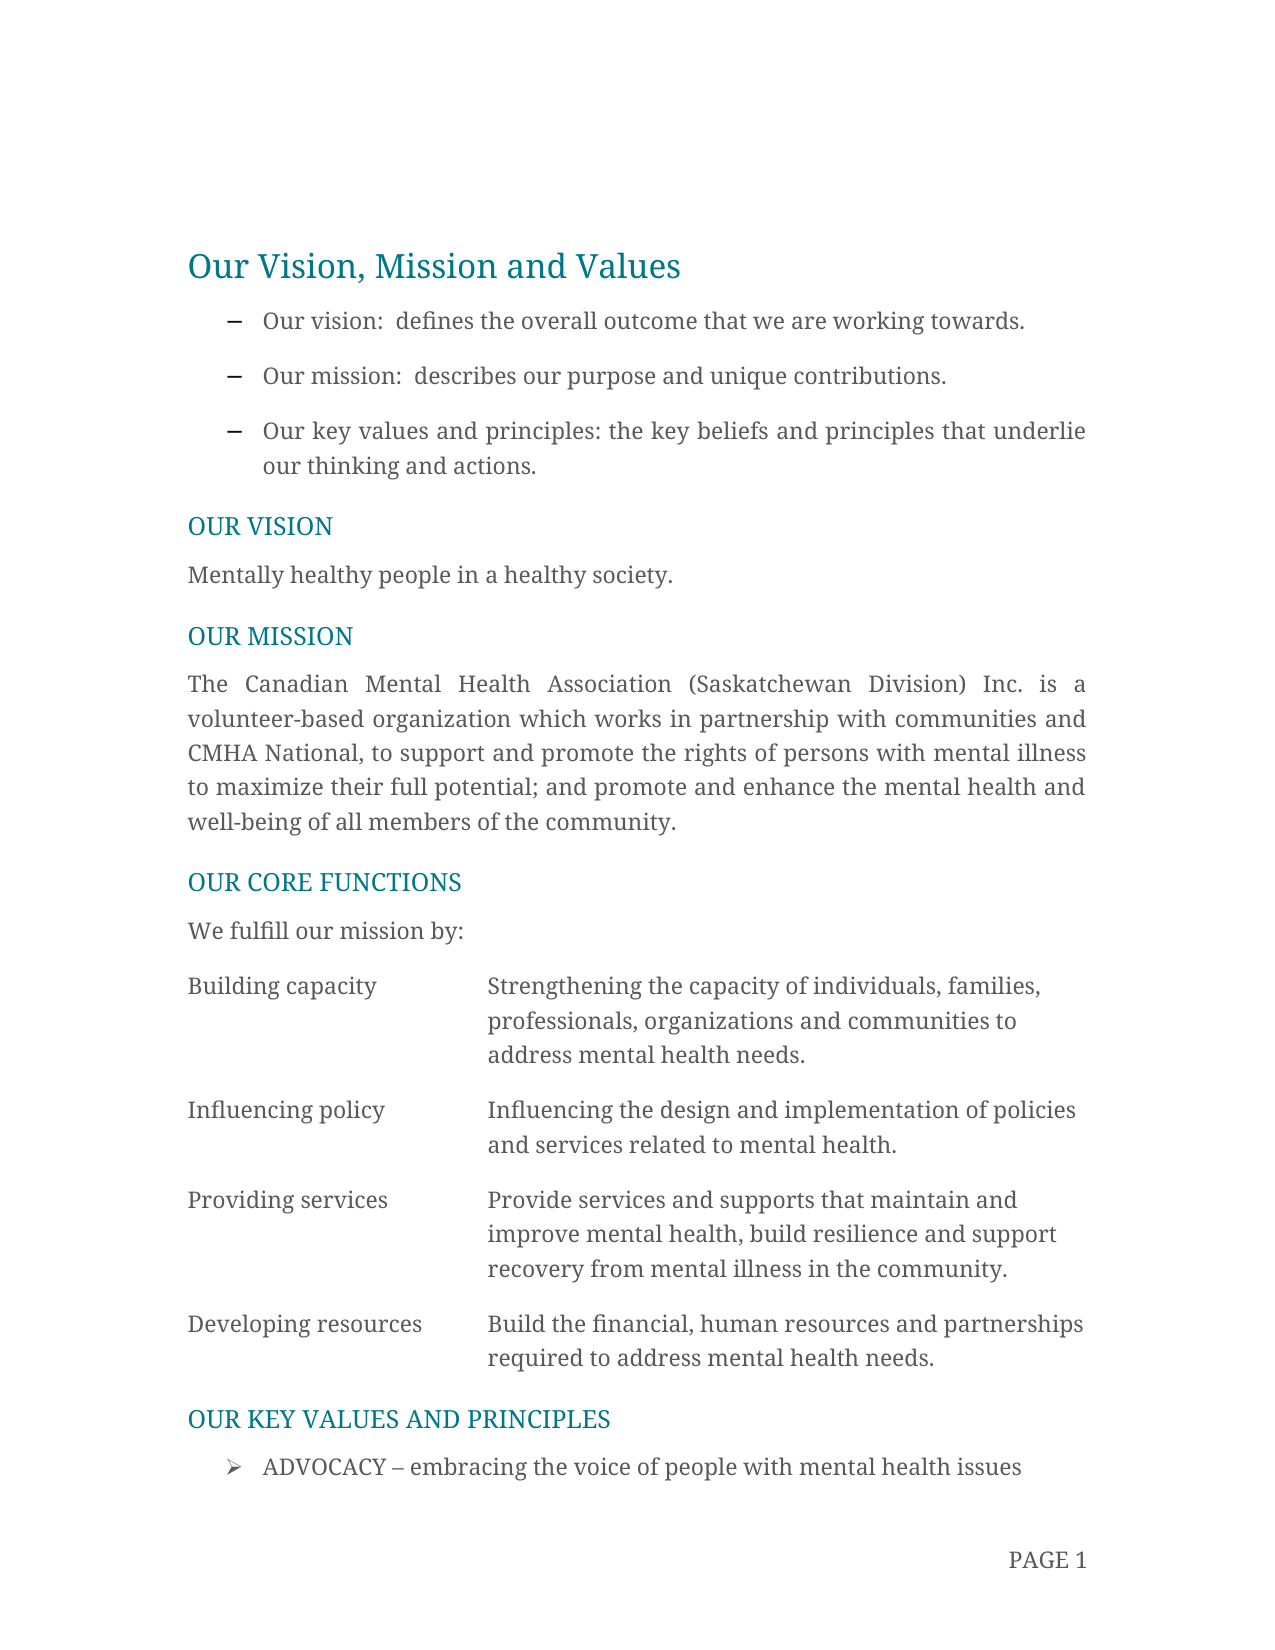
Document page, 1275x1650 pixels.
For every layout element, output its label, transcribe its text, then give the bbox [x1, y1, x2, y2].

subtitle Our Vision, Mission and Values [187, 242, 1087, 288]
list Our key values and principles: the key beliefs and principles that underlie our thinking and actions. [225, 415, 1087, 481]
subtitle Our key values and principles [187, 1401, 1087, 1436]
text Developing resources Build the financial, human resources and partnerships required to address mental health needs. [187, 1308, 1087, 1373]
list Our vision: defines the overall outcome that we are working towards. [225, 305, 1087, 336]
subtitle Our Mission [187, 618, 1087, 652]
list ADVOCACY – embracing the voice of people with mental health issues [225, 1451, 1087, 1483]
text We fulfill our mission by: [187, 915, 1087, 946]
text Mentally healthy people in a healthy society. [187, 559, 1087, 590]
text The Canadian Mental Health Association (Saskatchewan Division) Inc. is a volunteer-based organization which works in partnership with communities and CMHA National, to support and promote the rights of persons with mental illness to maximize their full potential; and promote and enhance the mental health and well-being of all members of the community. [187, 668, 1087, 837]
text Building capacity Strengthening the capacity of individuals, families, professionals, organizations and communities to address mental health needs. [187, 970, 1087, 1070]
text Influencing policy Influencing the design and implementation of policies and services related to mental health. [187, 1094, 1087, 1160]
subtitle Our Vision [187, 509, 1087, 543]
subtitle Our core functions [187, 865, 1087, 899]
list Our mission: describes our purpose and unique contributions. [225, 360, 1087, 391]
text Providing services Provide services and supports that maintain and improve mental health, build resilience and support recovery from mental illness in the community. [187, 1184, 1087, 1284]
